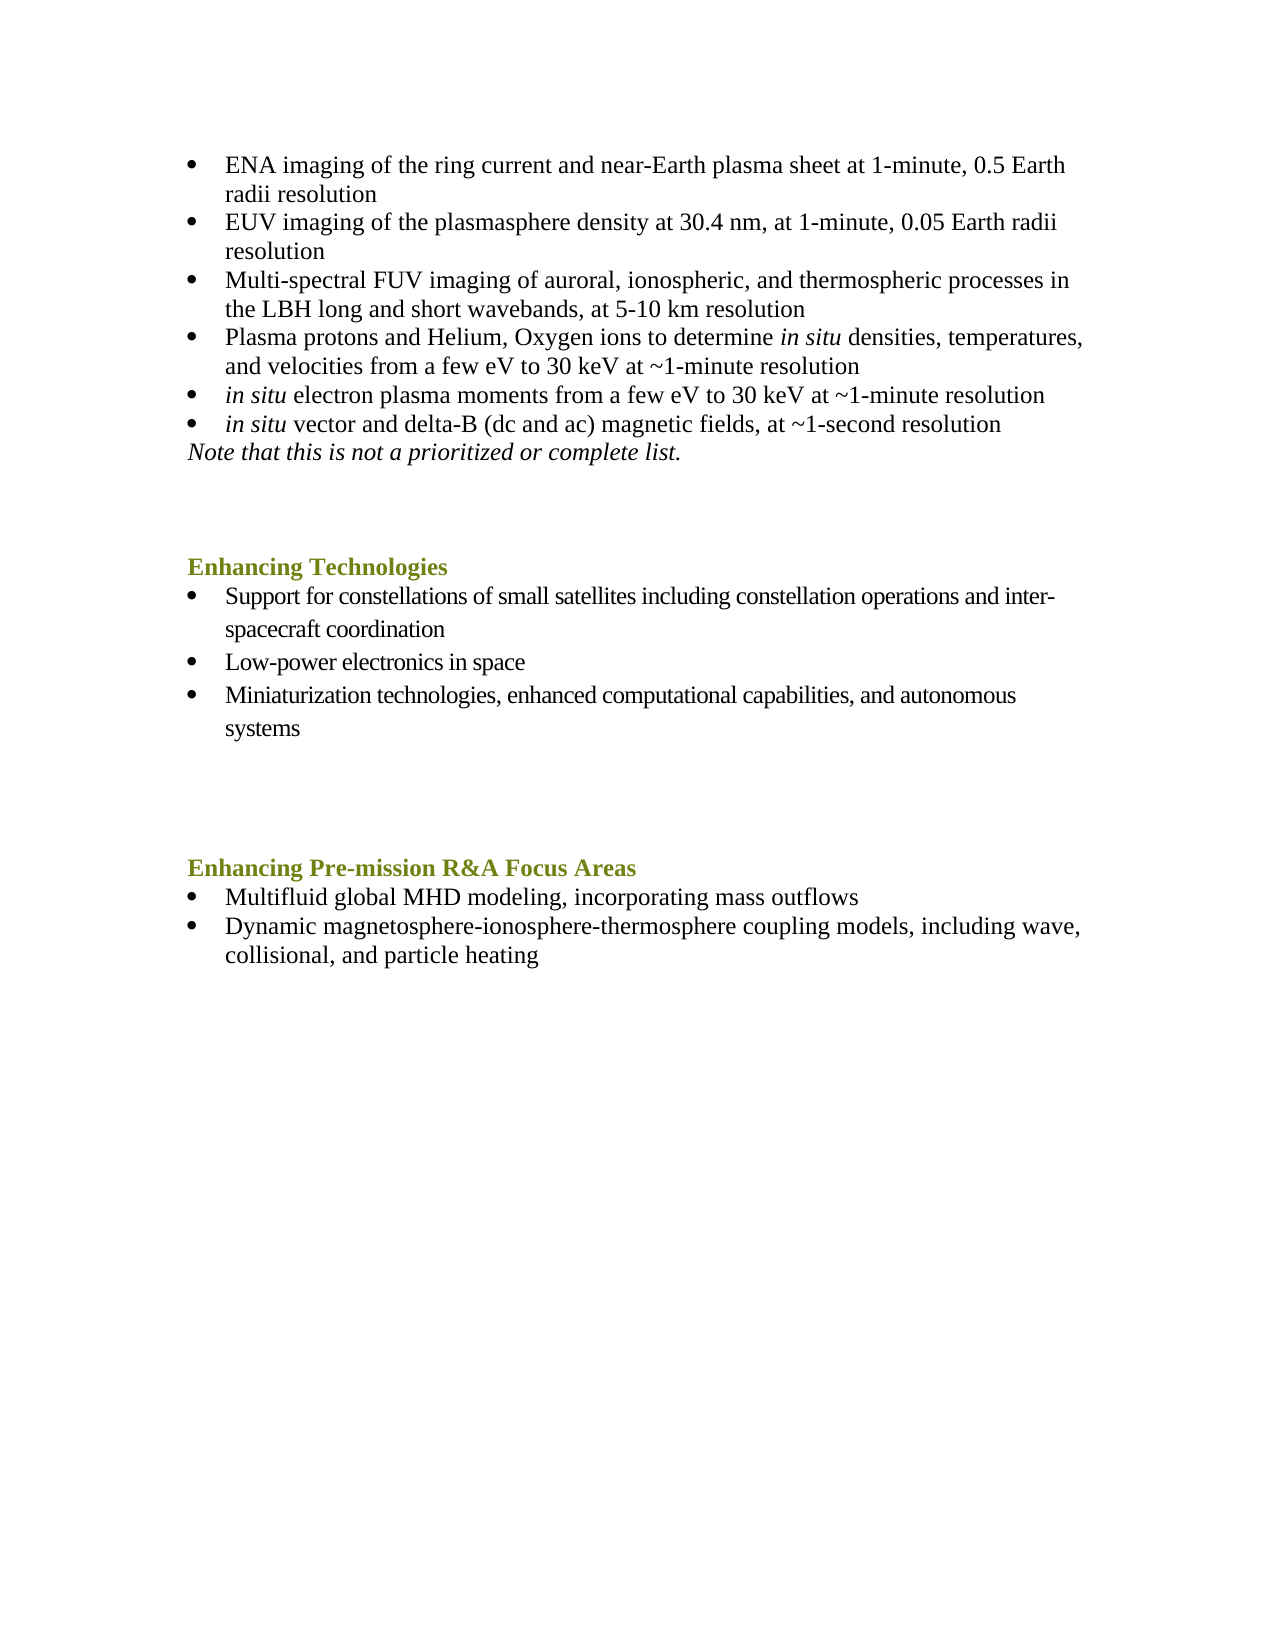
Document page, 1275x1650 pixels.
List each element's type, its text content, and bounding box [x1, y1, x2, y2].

list Multi-spectral FUV imaging of auroral, ionospheric, and thermospheric processes in the LBH long and short wavebands, at 5-10 km resolution [187, 265, 1087, 322]
list in situ vector and delta-B (dc and ac) magnetic fields, at ~1-second resolution [187, 409, 1087, 437]
list EUV imaging of the plasmasphere density at 30.4 nm, at 1-minute, 0.05 Earth radii resolution [187, 207, 1087, 265]
text Enhancing Technologies [187, 552, 1087, 581]
list Support for constellations of small satellites including constellation operations and inter-spacecraft coordination [187, 581, 1087, 643]
text Enhancing Pre-mission R&A Focus Areas [187, 853, 1087, 882]
list Dynamic magnetosphere-ionosphere-thermosphere coupling models, including wave, collisional, and particle heating [187, 911, 1087, 968]
text Note that this is not a prioritized or complete list. [187, 437, 1087, 466]
list ENA imaging of the ring current and near-Earth plasma sheet at 1-minute, 0.5 Earth radii resolution [187, 150, 1087, 207]
list Miniaturization technologies, enhanced computational capabilities, and autonomous systems [187, 680, 1087, 742]
list Plasma protons and Helium, Oxygen ions to determine in situ densities, temperatures, and velocities from a few eV to 30 keV at ~1-minute resolution [187, 322, 1087, 380]
list Multifluid global MHD modeling, incorporating mass outflows [187, 882, 1087, 911]
list in situ electron plasma moments from a few eV to 30 keV at ~1-minute resolution [187, 380, 1087, 409]
list Low-power electronics in space [187, 647, 1087, 676]
